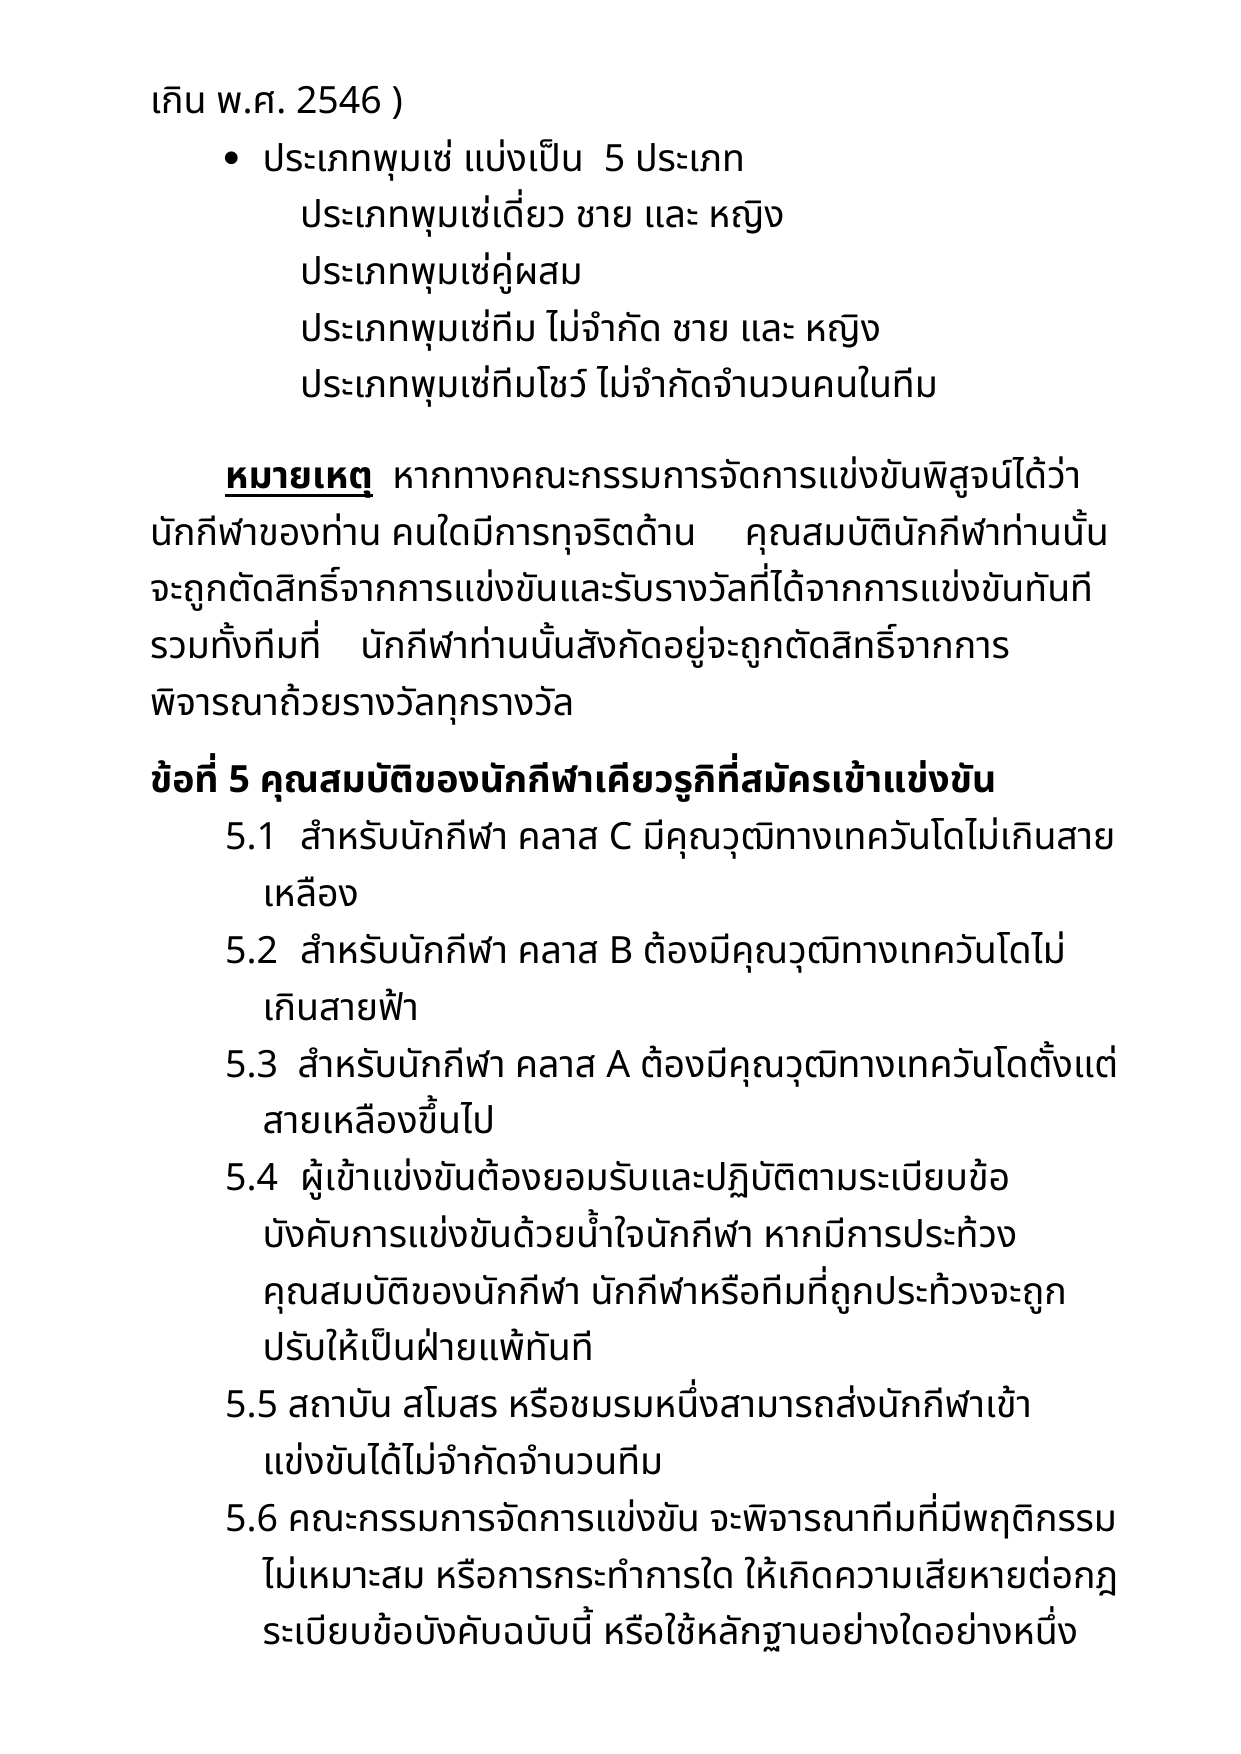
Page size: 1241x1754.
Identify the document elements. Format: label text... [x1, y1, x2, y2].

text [150, 74, 1119, 131]
text 5.4 ผู้เข้าแข่งขันต้องยอมรับและปฏิบัติตามระเบียบข้อบังคับการแข่งขันด้วยน้ำใจนักกีฬา หากมีการประท้วงคุณสมบัติของนักกีฬา นักกีฬาหรือทีมที่ถูกประท้วงจะถูกปรับให้เป็นฝ่ายแพ้ทันที [225, 1151, 1122, 1378]
text ประเภทพุมเซ่เดี่ยว ชาย และ หญิง [300, 188, 1119, 244]
text ประเภทพุมเซ่ทีมโชว์ ไม่จำกัดจำนวนคนในทีม [300, 358, 1119, 414]
list ประเภทพุมเซ่ แบ่งเป็น 5 ประเภท [225, 131, 1119, 188]
text 5.2 สำหรับนักกีฬา คลาส B ต้องมีคุณวุฒิทางเทควันโดไม่เกินสายฟ้า [225, 923, 1122, 1037]
subtitle ข้อที่ 5 คุณสมบัติของนักกีฬาเคียวรูกิที่สมัครเข้าแข่งขัน [150, 753, 1122, 810]
text ประเภทพุมเซ่คู่ผสม [300, 244, 1119, 301]
text 5.1 สำหรับนักกีฬา คลาส C มีคุณวุฒิทางเทควันโดไม่เกินสายเหลือง [225, 810, 1177, 923]
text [225, 1491, 1122, 1662]
text 5.5 สถาบัน สโมสร หรือชมรมหนึ่งสามารถส่งนักกีฬาเข้าแข่งขันได้ไม่จำกัดจำนวนทีม [225, 1378, 1122, 1491]
text 5.3 สำหรับนักกีฬา คลาส A ต้องมีคุณวุฒิทางเทควันโดตั้งแต่สายเหลืองขึ้นไป [225, 1037, 1122, 1151]
text ประเภทพุมเซ่ทีม ไม่จำกัด ชาย และ หญิง [300, 301, 1119, 358]
text หมายเหตุ หากทางคณะกรรมการจัดการแข่งขันพิสูจน์ได้ว่านักกีฬาของท่าน คนใดมีการทุจริตด้าน คุณสมบัตินักกีฬาท่านนั้นจะถูกตัดสิทธิ์จากการแข่งขันและรับรางวัลที่ได้จากการแข่งขันทันที รวมทั้งทีมที่ นักกีฬาท่านนั้นสังกัดอยู่จะถูกตัดสิทธิ์จากการพิจารณาถ้วยรางวัลทุกรางวัล [150, 448, 1122, 732]
